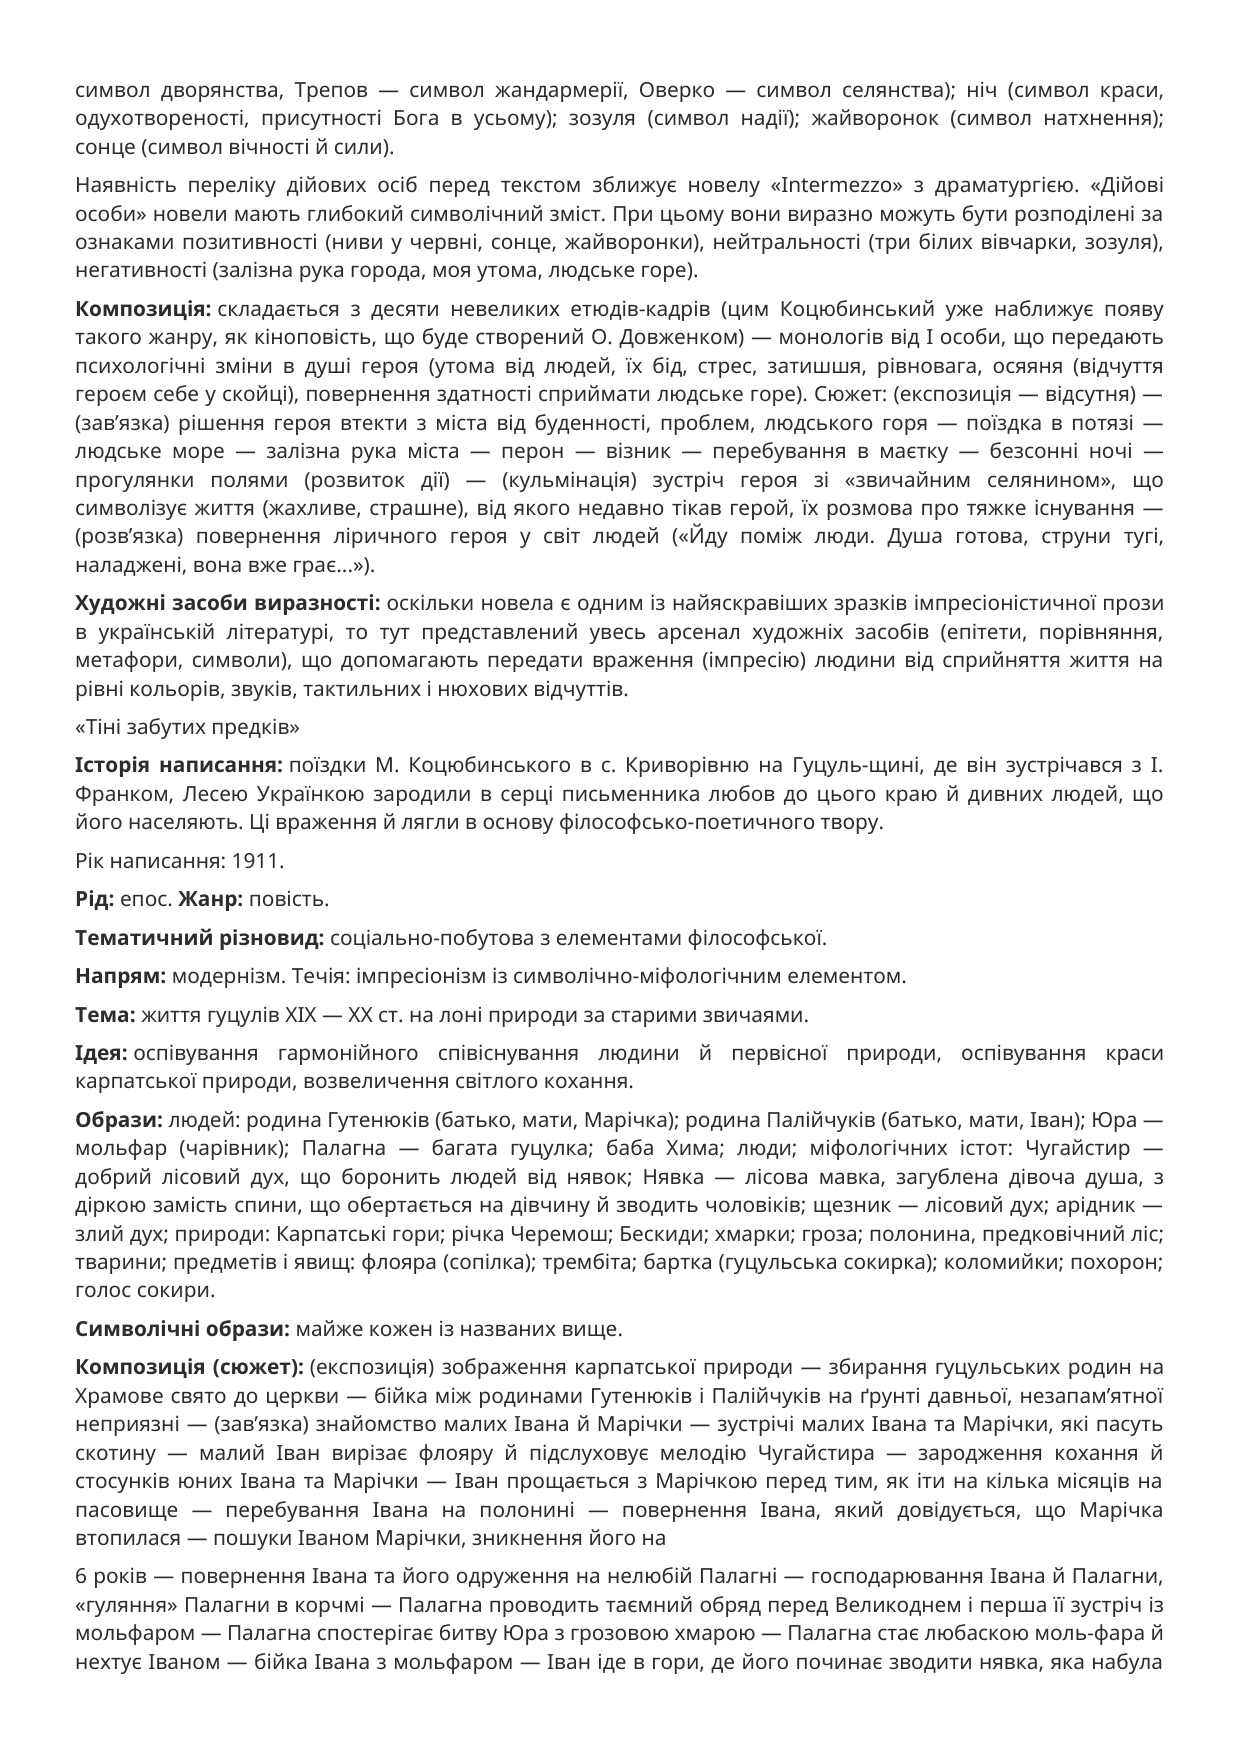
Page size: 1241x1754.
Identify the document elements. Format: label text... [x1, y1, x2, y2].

text «Тіні забутих предків» [75, 712, 1165, 741]
text Рід: епос. Жанр: повість. [75, 884, 1165, 913]
text Напрям: модернізм. Течія: імпресіонізм із символічно-міфологічним елементом. [75, 961, 1165, 990]
text Ідея: оспівування гармонійного співіснування людини й первісної природи, оспівування краси карпатської природи, возвеличення світлого кохання. [75, 1038, 1165, 1095]
text Символічні образи: майже кожен із названих вище. [75, 1314, 1165, 1342]
text Рік написання: 1911. [75, 846, 1165, 874]
text Наявність переліку дійових осіб перед текстом зближує новелу «Intermezzo» з драматургією. «Дійові особи» новели мають глибокий символічний зміст. При цьому вони виразно можуть бути розподілені за ознаками позитивності (ниви у червні, сонце, жайворонки), нейтральності (три білих вівчарки, зозуля), негативності (залізна рука города, моя утома, людське горе). [75, 170, 1165, 284]
text Історія написання: поїздки М. Коцюбинського в с. Криворівню на Гуцуль-щині, де він зустрічався з І. Франком, Лесею Українкою зародили в серці письменника любов до цього краю й дивних людей, що його населяють. Ці враження й лягли в основу філософсько-поетичного твору. [75, 751, 1165, 836]
text Композиція (сюжет): (експозиція) зображення карпатської природи — збирання гуцульських родин на Храмове свято до церкви — бійка між родинами Гутенюків і Палійчуків на ґрунті давньої, незапам’ятної неприязні — (зав’язка) знайомство малих Івана й Марічки — зустрічі малих Івана та Марічки, які пасуть скотину — малий Іван вирізає флояру й підслуховує мелодію Чугайстира — зародження кохання й стосунків юних Івана та Марічки — Іван прощається з Марічкою перед тим, як іти на кілька місяців на пасовище — перебування Івана на полонині — повернення Івана, який довідується, що Марічка втопилася — пошуки Іваном Марічки, зникнення його на [75, 1352, 1165, 1552]
text Образи: людей: родина Гутенюків (батько, мати, Марічка); родина Палійчуків (батько, мати, Іван); Юра — мольфар (чарівник); Палагна — багата гуцулка; баба Хима; люди; міфологічних істот: Чугайстир — добрий лісовий дух, що боронить людей від нявок; Нявка — лісова мавка, загублена дівоча душа, з діркою замість спини, що обертається на дівчину й зводить чоловіків; щезник — лісовий дух; арідник — злий дух; природи: Карпатські гори; річка Черемош; Бескиди; хмарки; гроза; полонина, предковічний ліс; тварини; предметів і явищ: флояра (сопілка); трембіта; бартка (гуцульська сокирка); коломийки; похорон; голос сокири. [75, 1105, 1165, 1304]
text Художні засоби виразності: оскільки новела є одним із найяскравіших зразків імпресіоністичної прози в українській літературі, то тут представлений увесь арсенал художніх засобів (епітети, порівняння, метафори, символи), що допомагають передати враження (імпресію) людини від сприйняття життя на рівні кольорів, звуків, тактильних і нюхових відчуттів. [75, 588, 1165, 702]
text Тематичний різновид: соціально-побутова з елементами філософської. [75, 923, 1165, 951]
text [75, 75, 1165, 160]
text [75, 1562, 1165, 1675]
text Композиція: складається з десяти невеликих етюдів-кадрів (цим Коцюбинський уже наближує появу такого жанру, як кіноповість, що буде створений О. Довженком) — монологів від І особи, що передають психологічні зміни в душі героя (утома від людей, їх бід, стрес, затишшя, рівновага, осяяня (відчуття героєм себе у скойці), повернення здатності сприймати людське горе). Сюжет: (експозиція — відсутня) — (зав’язка) рішення героя втекти з міста від буденності, проблем, людського горя — поїздка в потязі — людське море — залізна рука міста — перон — візник — перебування в маєтку — безсонні ночі — прогулянки полями (розвиток дії) — (кульмінація) зустріч героя зі «звичайним селянином», що символізує життя (жахливе, страшне), від якого недавно тікав герой, їх розмова про тяжке існування — (розв’язка) повернення ліричного героя у світ людей («Йду поміж люди. Душа готова, струни тугі, наладжені, вона вже грає...»). [75, 294, 1165, 578]
text Тема: життя гуцулів XIX — XX ст. на лоні природи за старими звичаями. [75, 1000, 1165, 1028]
